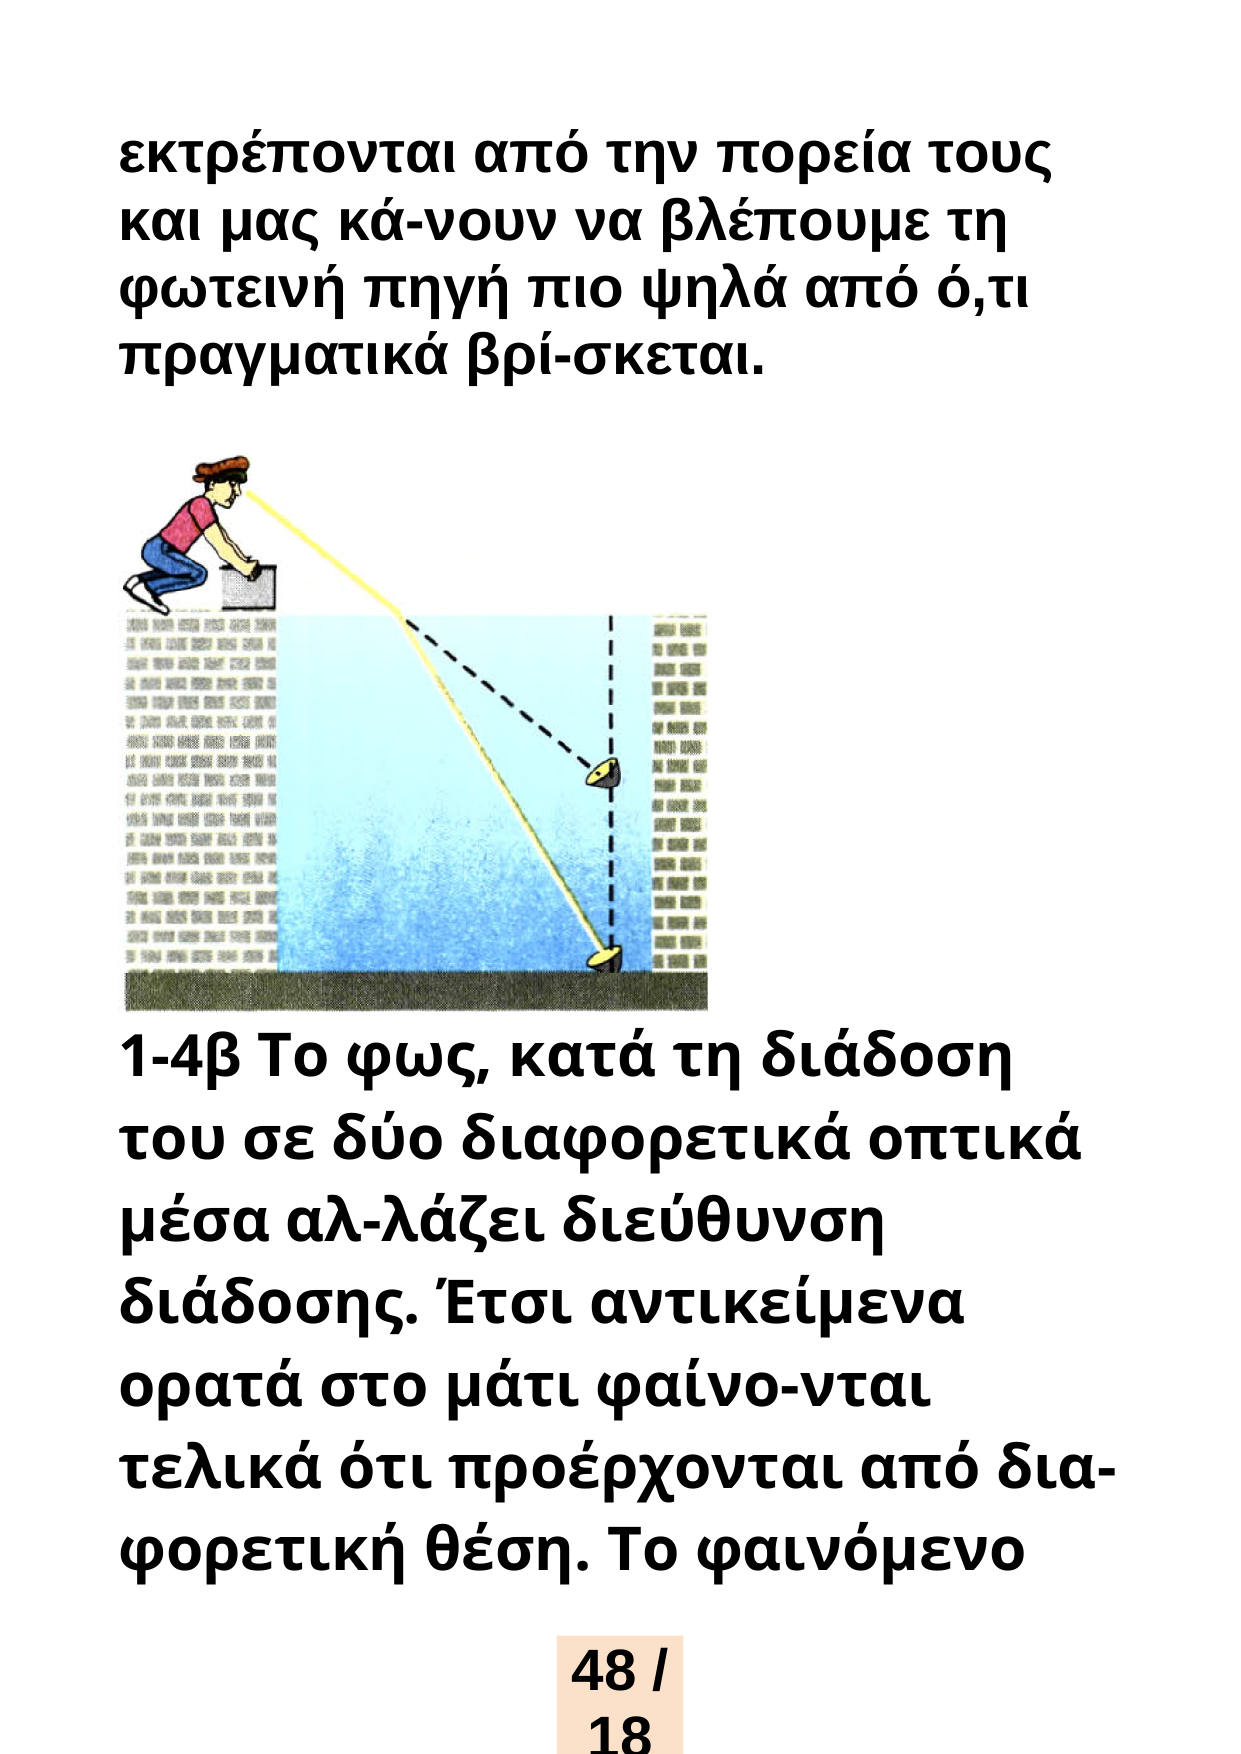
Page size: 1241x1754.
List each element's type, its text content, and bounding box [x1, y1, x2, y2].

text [118, 118, 1122, 386]
